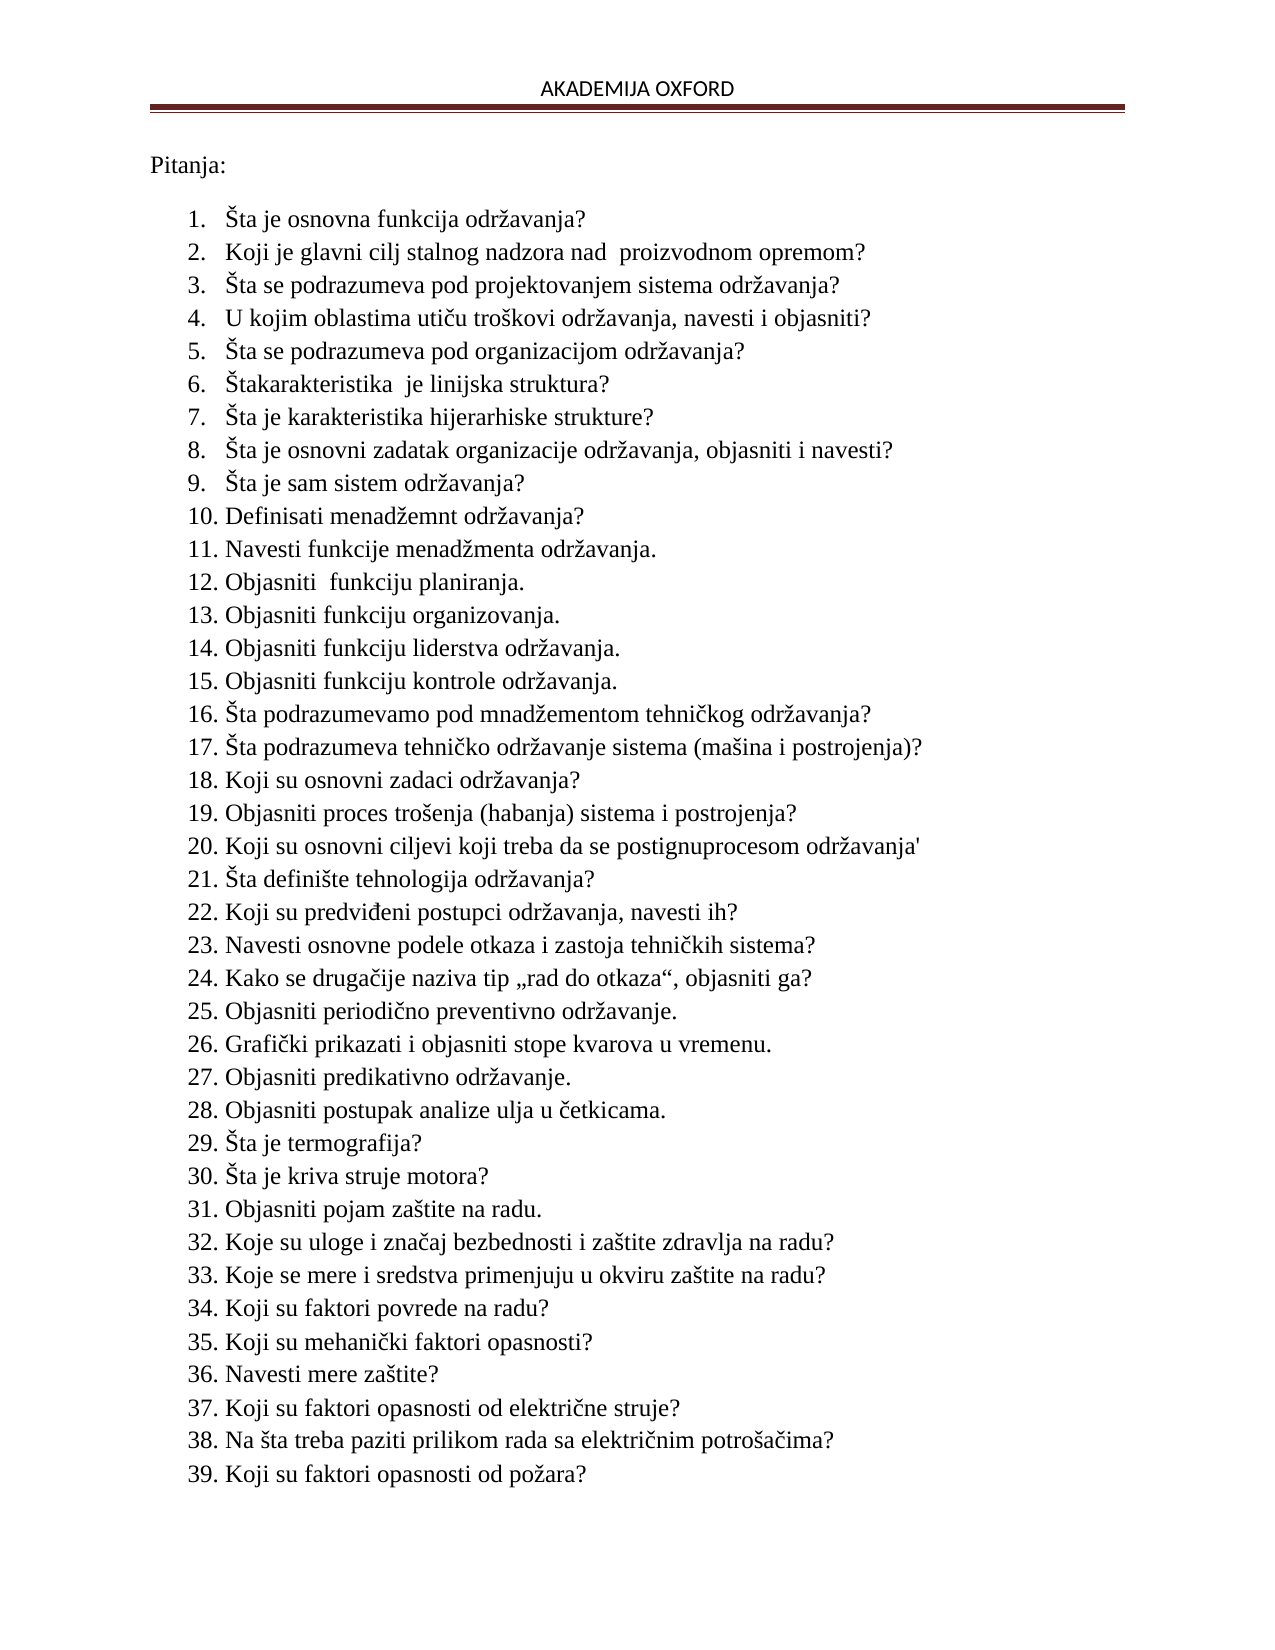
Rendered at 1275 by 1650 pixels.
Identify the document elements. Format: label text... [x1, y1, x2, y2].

list Šta podrazumeva tehničko održavanje sistema (mašina i postrojenja)? [187, 732, 1125, 761]
list Objasniti periodično preventivno održavanje. [187, 996, 1125, 1025]
list Na šta treba paziti prilikom rada sa električnim potrošačima? [187, 1426, 1125, 1454]
list Koji su faktori opasnosti od električne struje? [187, 1393, 1125, 1421]
text Pitanja: [150, 150, 1125, 179]
list Navesti osnovne podele otkaza i zastoja tehničkih sistema? [187, 930, 1125, 959]
list Koji su osnovni ciljevi koji treba da se postignuprocesom održavanja' [187, 831, 1125, 860]
list Objasniti funkciju organizovanja. [187, 600, 1125, 629]
list Objasniti funkciju liderstva održavanja. [187, 633, 1125, 662]
list Koji su predviđeni postupci održavanja, navesti ih? [187, 897, 1125, 926]
list Šta definište tehnologija održavanja? [187, 864, 1125, 893]
list Koji su mehanički faktori opasnosti? [187, 1327, 1125, 1355]
list Koji je glavni cilj stalnog nadzora nad proizvodnom opremom? [187, 237, 1125, 266]
list Objasniti postupak analize ulja u četkicama. [187, 1095, 1125, 1124]
list Koje se mere i sredstva primenjuju u okviru zaštite na radu? [187, 1261, 1125, 1289]
list Šta podrazumevamo pod mnadžementom tehničkog održavanja? [187, 699, 1125, 728]
list Objasniti funkciju planiranja. [187, 567, 1125, 596]
list Šta je osnovni zadatak organizacije održavanja, objasniti i navesti? [187, 435, 1125, 464]
list Definisati menadžemnt održavanja? [187, 501, 1125, 530]
list Štakarakteristika je linijska struktura? [187, 369, 1125, 398]
list Navesti funkcije menadžmenta održavanja. [187, 534, 1125, 563]
list Objasniti funkciju kontrole održavanja. [187, 666, 1125, 695]
list U kojim oblastima utiču troškovi održavanja, navesti i objasniti? [187, 303, 1125, 332]
list Grafički prikazati i objasniti stope kvarova u vremenu. [187, 1029, 1125, 1058]
list Šta je osnovna funkcija održavanja? [187, 204, 1125, 233]
list Šta se podrazumeva pod organizacijom održavanja? [187, 336, 1125, 365]
list Koji su faktori opasnosti od požara? [187, 1459, 1125, 1487]
list Navesti mere zaštite? [187, 1359, 1125, 1388]
list Objasniti proces trošenja (habanja) sistema i postrojenja? [187, 798, 1125, 827]
list Šta je kriva struje motora? [187, 1161, 1125, 1190]
list Objasniti predikativno održavanje. [187, 1062, 1125, 1091]
list Koji su osnovni zadaci održavanja? [187, 765, 1125, 794]
list Šta je termografija? [187, 1128, 1125, 1157]
list Koje su uloge i značaj bezbednosti i zaštite zdravlja na radu? [187, 1227, 1125, 1256]
list Šta se podrazumeva pod projektovanjem sistema održavanja? [187, 270, 1125, 299]
list Koji su faktori povrede na radu? [187, 1293, 1125, 1322]
list Kako se drugačije naziva tip „rad do otkaza“, objasniti ga? [187, 963, 1125, 992]
list Šta je karakteristika hijerarhiske strukture? [187, 402, 1125, 431]
list Šta je sam sistem održavanja? [187, 468, 1125, 497]
list Objasniti pojam zaštite na radu. [187, 1194, 1125, 1223]
